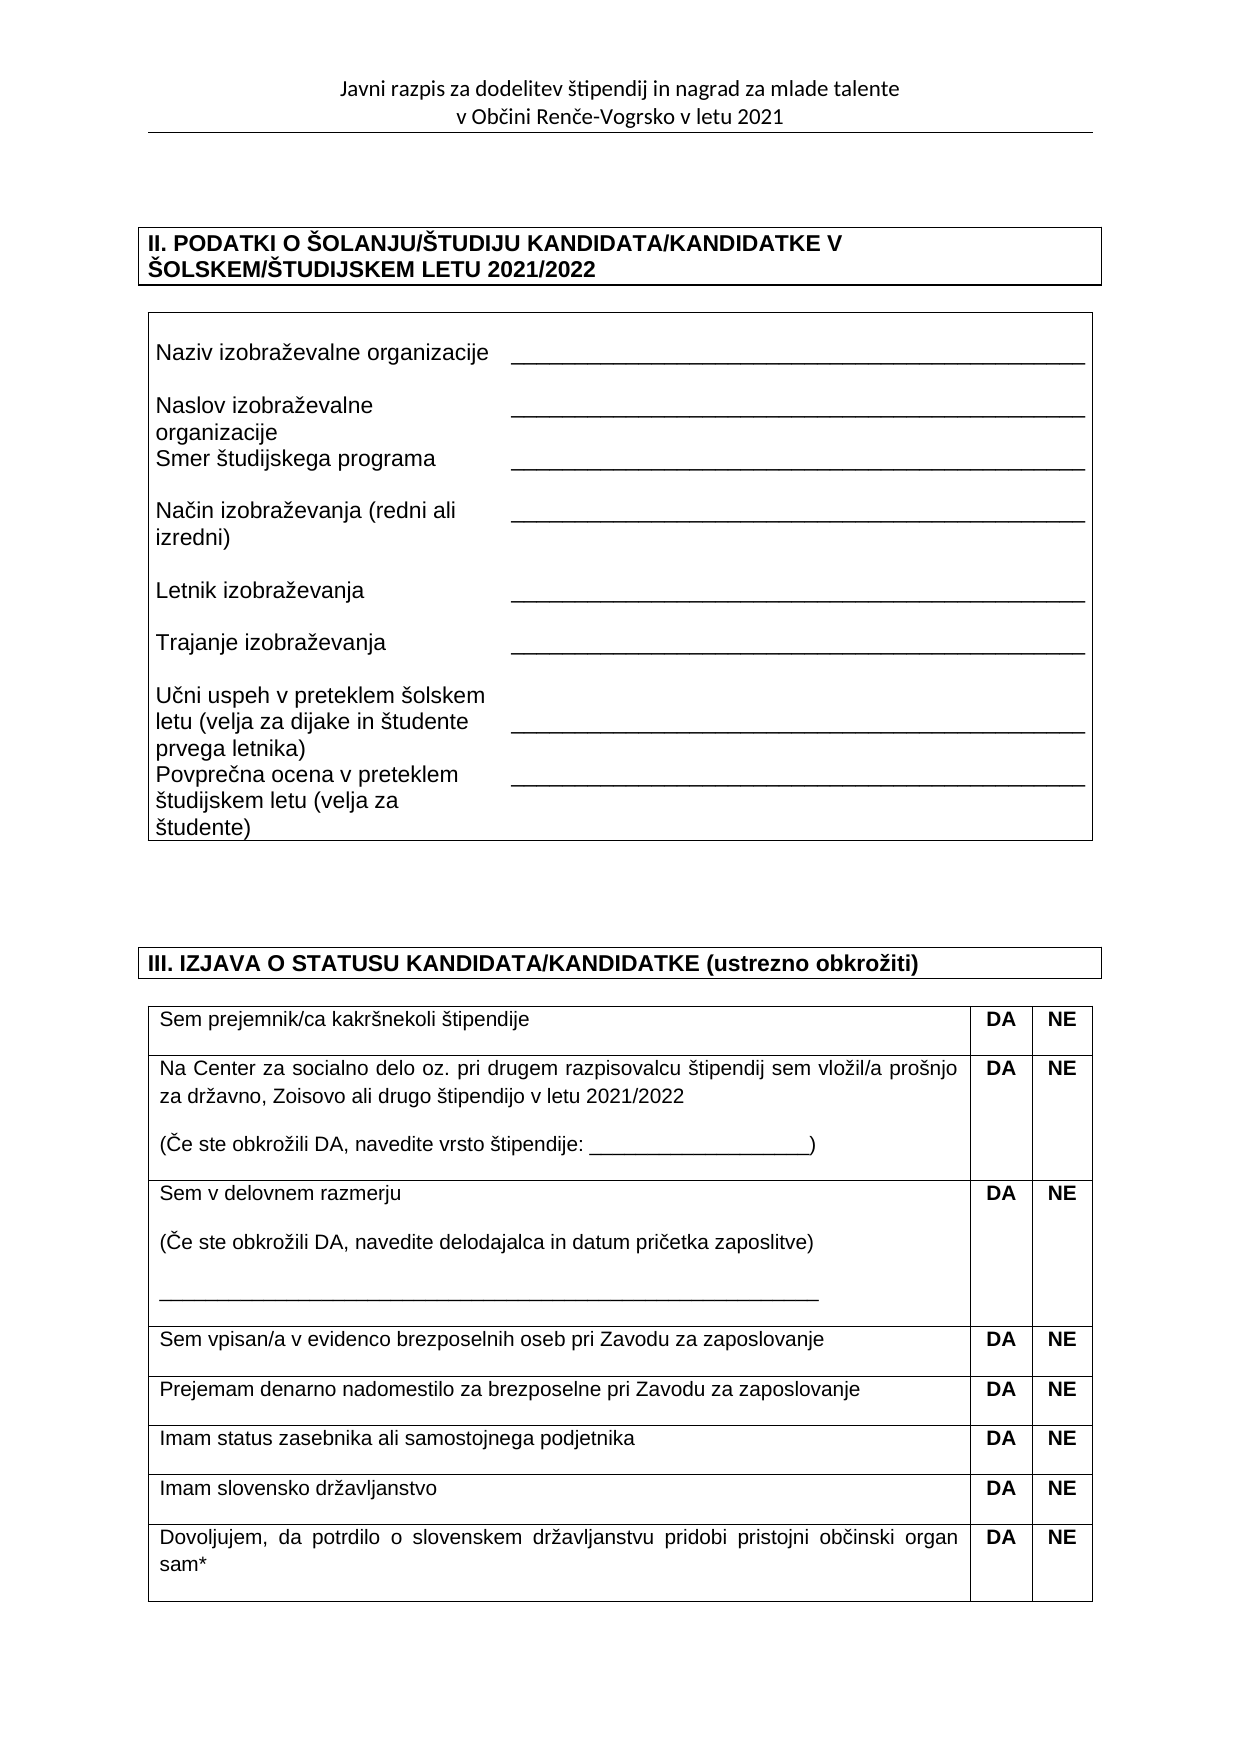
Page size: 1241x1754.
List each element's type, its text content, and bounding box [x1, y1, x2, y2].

table_cell Smer študijskega programa [149, 445, 504, 497]
table_cell NE [1033, 1056, 1092, 1180]
text II. PODATKI O ŠOLANJU/ŠTUDIJU KANDIDATA/KANDIDATKE V ŠOLSKEM/ŠTUDIJSKEM LETU 2021/2022 [139, 228, 1101, 284]
table_header NE [1033, 1007, 1092, 1055]
table_cell DA [971, 1056, 1032, 1180]
table_cell _____________________________________________ [504, 445, 1092, 497]
table_cell Način izobraževanja (redni ali izredni) [149, 498, 504, 577]
table_cell Povprečna ocena v preteklem študijskem letu (velja za študente) [149, 761, 504, 840]
table_header DA [971, 1007, 1032, 1055]
table_cell NE [1033, 1475, 1092, 1524]
table_cell Letnik izobraževanja [149, 577, 504, 629]
table_cell Na Center za socialno delo oz. pri drugem razpisovalcu štipendij sem vložil/a prošnjo za državno, Zoisovo ali drugo štipendijo v letu 2021/2022 (Če ste obkrožili DA, navedite vrsto štipendije: ___________________) [149, 1056, 970, 1180]
table_cell Imam slovensko državljanstvo [149, 1475, 970, 1524]
table_cell DA [971, 1327, 1032, 1376]
text III. IZJAVA O STATUSU KANDIDATA/KANDIDATKE (ustrezno obkrožiti) [139, 948, 1101, 978]
table_cell Imam status zasebnika ali samostojnega podjetnika [149, 1426, 970, 1474]
table_cell DA [971, 1181, 1032, 1326]
table_cell NE [1033, 1377, 1092, 1425]
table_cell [149, 1525, 970, 1601]
table_cell Učni uspeh v preteklem šolskem letu (velja za dijake in študente prvega letnika) [149, 682, 504, 761]
table_cell NE [1033, 1525, 1092, 1601]
table_cell _____________________________________________ [504, 498, 1092, 577]
table_cell DA [971, 1377, 1032, 1425]
table_cell Trajanje izobraževanja [149, 629, 504, 682]
table_cell Sem vpisan/a v evidenco brezposelnih oseb pri Zavodu za zaposlovanje [149, 1327, 970, 1376]
table_cell DA [971, 1475, 1032, 1524]
table_header Sem prejemnik/ca kakršnekoli štipendije [149, 1007, 970, 1055]
table_cell Naslov izobraževalne organizacije [149, 392, 504, 445]
table_cell _____________________________________________ [504, 682, 1092, 761]
table_cell DA [971, 1525, 1032, 1601]
table_cell _____________________________________________ [504, 392, 1092, 445]
table_header Naziv izobraževalne organizacije [149, 313, 504, 392]
table_cell _____________________________________________ [504, 761, 1092, 840]
table_cell _____________________________________________ [504, 629, 1092, 682]
table_cell NE [1033, 1426, 1092, 1474]
table_cell Sem v delovnem razmerju (Če ste obkrožili DA, navedite delodajalca in datum pričetka zaposlitve) _________________________________________________________ [149, 1181, 970, 1326]
table_header _____________________________________________ [504, 313, 1092, 392]
table_cell Prejemam denarno nadomestilo za brezposelne pri Zavodu za zaposlovanje [149, 1377, 970, 1425]
table_cell NE [1033, 1181, 1092, 1326]
table_cell NE [1033, 1327, 1092, 1376]
table_cell DA [971, 1426, 1032, 1474]
table_cell _____________________________________________ [504, 577, 1092, 629]
